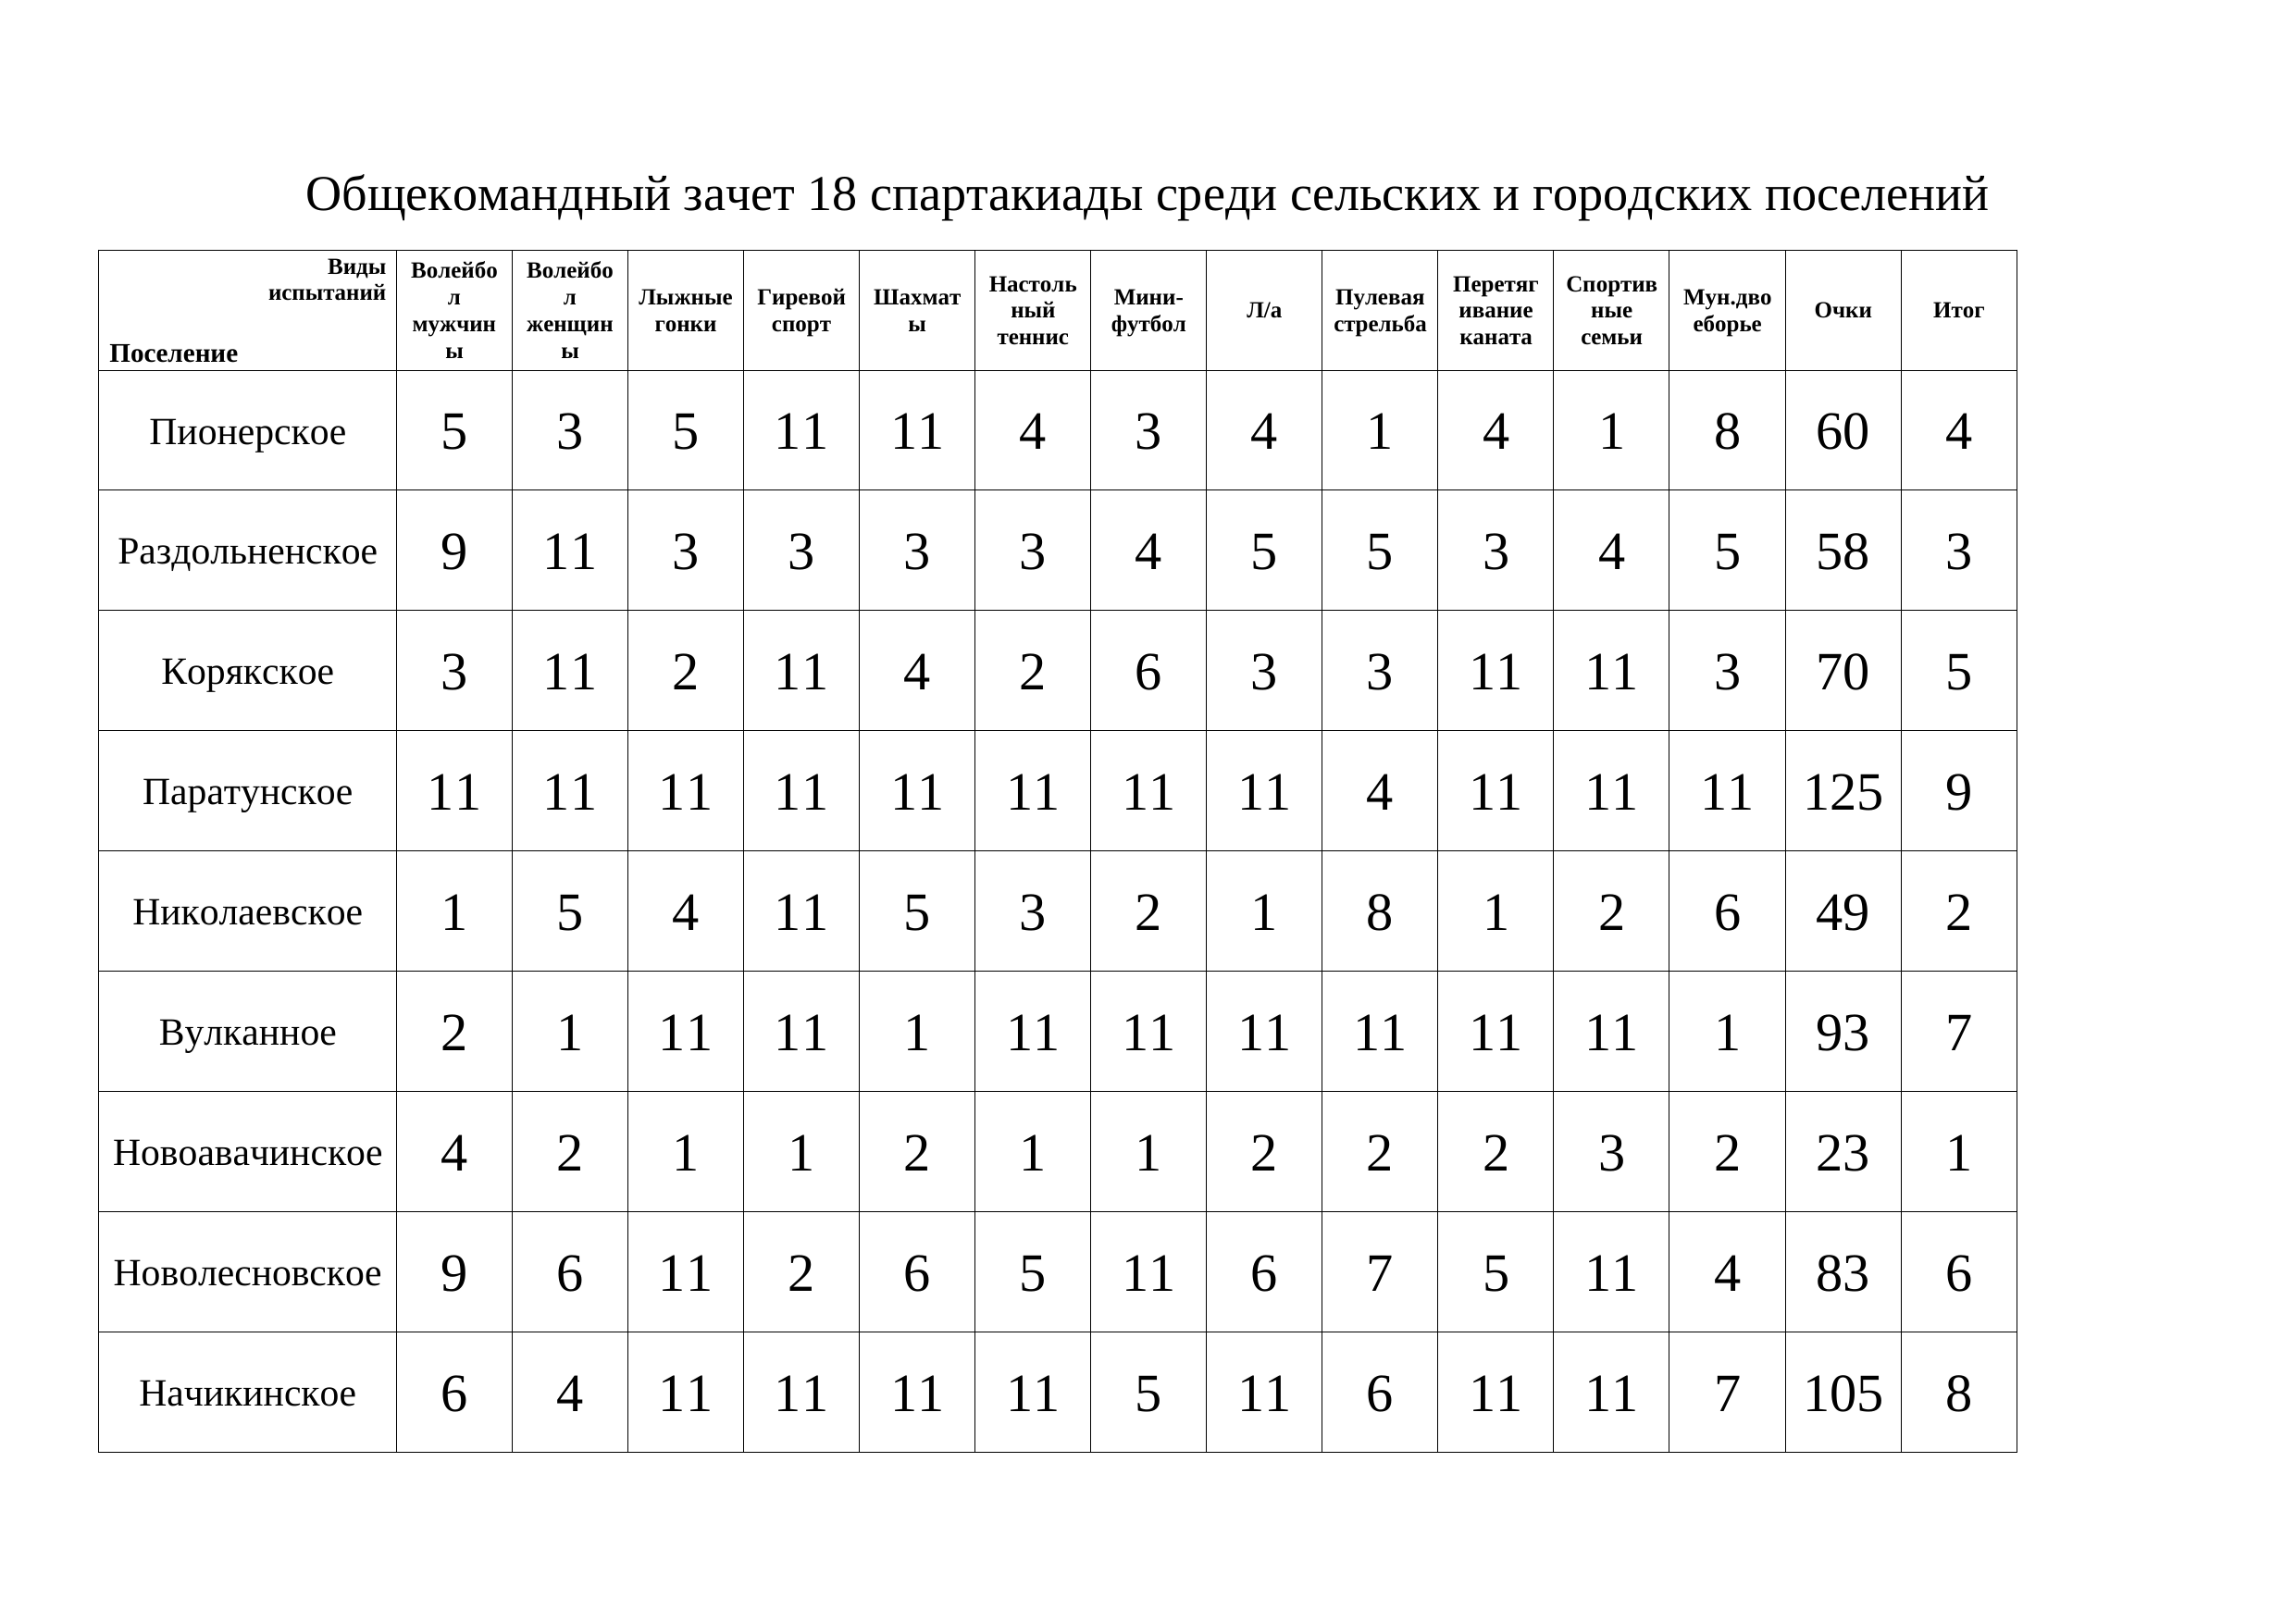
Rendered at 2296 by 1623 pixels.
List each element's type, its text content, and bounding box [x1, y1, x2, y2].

table_cell 6 [1207, 1212, 1322, 1332]
table_cell 11 [1554, 1332, 1669, 1451]
table_cell 11 [1091, 731, 1206, 850]
table_cell 11 [1554, 1212, 1669, 1332]
table_cell 7 [1669, 1332, 1785, 1451]
table_cell 2 [397, 972, 512, 1091]
table_cell 6 [397, 1332, 512, 1451]
table_cell 125 [1786, 731, 1901, 850]
table_cell 3 [1669, 611, 1785, 730]
table_cell 11 [397, 731, 512, 850]
table_cell 5 [1438, 1212, 1553, 1332]
table_cell 70 [1786, 611, 1901, 730]
table_cell 11 [975, 731, 1090, 850]
table_cell 6 [1322, 1332, 1437, 1451]
table_cell 1 [975, 1092, 1090, 1211]
table_cell 8 [1669, 371, 1785, 489]
table_cell 5 [513, 851, 627, 971]
table_cell 11 [628, 731, 743, 850]
table_cell 11 [1091, 1212, 1206, 1332]
table_header Мини-футбол [1091, 251, 1206, 369]
table_cell 4 [1669, 1212, 1785, 1332]
table_cell 2 [513, 1092, 627, 1211]
table_cell 2 [1322, 1092, 1437, 1211]
table_cell 3 [975, 851, 1090, 971]
table_cell 3 [1322, 611, 1437, 730]
table_cell 11 [860, 731, 974, 850]
table_cell 11 [1091, 972, 1206, 1091]
table_cell 6 [1669, 851, 1785, 971]
table_cell 11 [860, 371, 974, 489]
table_header Спортивные семьи [1554, 251, 1669, 369]
table_cell Вулканное [99, 972, 396, 1091]
table_cell 9 [1902, 731, 2017, 850]
table_cell Николаевское [99, 851, 396, 971]
table_cell 1 [1902, 1092, 2017, 1211]
table_cell 11 [1554, 731, 1669, 850]
table_cell 4 [1554, 490, 1669, 610]
table_cell 2 [628, 611, 743, 730]
table_cell 11 [1207, 731, 1322, 850]
table_header Шахматы [860, 251, 974, 369]
table_cell Раздольненское [99, 490, 396, 610]
table_header Виды испытаний Поселение [99, 251, 396, 369]
table_cell 6 [1902, 1212, 2017, 1332]
table_cell 11 [1554, 972, 1669, 1091]
table_cell 60 [1786, 371, 1901, 489]
table_cell 1 [744, 1092, 859, 1211]
table_cell 11 [975, 972, 1090, 1091]
table_cell 11 [860, 1332, 974, 1451]
table_cell 23 [1786, 1092, 1901, 1211]
table_cell 3 [1207, 611, 1322, 730]
table_header Очки [1786, 251, 1901, 369]
table_cell 1 [1091, 1092, 1206, 1211]
table_header Настольный теннис [975, 251, 1090, 369]
table_cell 5 [1902, 611, 2017, 730]
table_cell Начикинское [99, 1332, 396, 1451]
table_cell 11 [975, 1332, 1090, 1451]
table_cell 3 [1438, 490, 1553, 610]
table_cell 105 [1786, 1332, 1901, 1451]
table_cell 4 [513, 1332, 627, 1451]
table_cell 58 [1786, 490, 1901, 610]
table_cell 5 [975, 1212, 1090, 1332]
table_cell 4 [975, 371, 1090, 489]
table_header Л/а [1207, 251, 1322, 369]
table_cell 2 [744, 1212, 859, 1332]
table_cell 4 [1902, 371, 2017, 489]
table_cell 5 [397, 371, 512, 489]
table_cell 11 [513, 731, 627, 850]
table_cell 1 [397, 851, 512, 971]
table_cell 11 [628, 1212, 743, 1332]
table_cell 2 [1554, 851, 1669, 971]
table_cell 5 [1091, 1332, 1206, 1451]
table_cell 8 [1902, 1332, 2017, 1451]
table_cell 5 [1322, 490, 1437, 610]
table_cell Корякское [99, 611, 396, 730]
table_cell 2 [975, 611, 1090, 730]
table_cell 5 [1669, 490, 1785, 610]
table_cell 6 [1091, 611, 1206, 730]
table_cell Новолесновское [99, 1212, 396, 1332]
table_cell 11 [1322, 972, 1437, 1091]
text Общекомандный зачет 18 спартакиады среди сельских и городских поселений [109, 164, 2186, 221]
table_cell 11 [744, 371, 859, 489]
table_cell 4 [628, 851, 743, 971]
table_cell 7 [1322, 1212, 1437, 1332]
table_cell 9 [397, 1212, 512, 1332]
table_cell 7 [1902, 972, 2017, 1091]
table_header Перетягивание каната [1438, 251, 1553, 369]
table_cell 6 [513, 1212, 627, 1332]
table_cell 93 [1786, 972, 1901, 1091]
table_cell 2 [1438, 1092, 1553, 1211]
table_cell 2 [1207, 1092, 1322, 1211]
table_cell 2 [860, 1092, 974, 1211]
table_cell 11 [513, 611, 627, 730]
table_header Мун.двоеборье [1669, 251, 1785, 369]
table_cell 11 [628, 972, 743, 1091]
table_cell 5 [1207, 490, 1322, 610]
table_cell 11 [744, 972, 859, 1091]
table_cell 3 [1554, 1092, 1669, 1211]
table_cell 3 [397, 611, 512, 730]
table_cell 9 [397, 490, 512, 610]
table_cell 2 [1669, 1092, 1785, 1211]
table_cell 3 [975, 490, 1090, 610]
table_cell 3 [860, 490, 974, 610]
table_cell 3 [513, 371, 627, 489]
table_cell 11 [1669, 731, 1785, 850]
table_cell 4 [860, 611, 974, 730]
table_cell 11 [1438, 731, 1553, 850]
table_cell 1 [1322, 371, 1437, 489]
table_cell 3 [744, 490, 859, 610]
table_header Волейбол мужчины [397, 251, 512, 369]
table_cell 1 [1554, 371, 1669, 489]
table_cell 4 [1322, 731, 1437, 850]
table_cell 4 [1207, 371, 1322, 489]
table_cell 11 [1438, 611, 1553, 730]
table_cell 1 [513, 972, 627, 1091]
table_cell 11 [744, 611, 859, 730]
table_cell 1 [1207, 851, 1322, 971]
table_cell Пионерское [99, 371, 396, 489]
table_header Пулевая стрельба [1322, 251, 1437, 369]
table_cell 11 [744, 1332, 859, 1451]
table_cell 49 [1786, 851, 1901, 971]
table_cell 11 [1207, 972, 1322, 1091]
table_cell 4 [1438, 371, 1553, 489]
table_header Лыжные гонки [628, 251, 743, 369]
table_cell 5 [860, 851, 974, 971]
table_cell 2 [1902, 851, 2017, 971]
table_cell 11 [744, 731, 859, 850]
table_header Итог [1902, 251, 2017, 369]
table_cell 1 [1438, 851, 1553, 971]
table_cell 4 [397, 1092, 512, 1211]
table_cell 83 [1786, 1212, 1901, 1332]
table_cell 1 [628, 1092, 743, 1211]
table_header Гиревой спорт [744, 251, 859, 369]
table_cell 11 [628, 1332, 743, 1451]
table_cell 2 [1091, 851, 1206, 971]
table_cell 11 [1554, 611, 1669, 730]
table_cell Паратунское [99, 731, 396, 850]
table_cell 11 [1438, 1332, 1553, 1451]
table_cell 11 [1438, 972, 1553, 1091]
table_cell 8 [1322, 851, 1437, 971]
table_cell 1 [1669, 972, 1785, 1091]
table_cell 1 [860, 972, 974, 1091]
table_cell 11 [744, 851, 859, 971]
table_cell 3 [1091, 371, 1206, 489]
table_cell 3 [1902, 490, 2017, 610]
table_cell Новоавачинское [99, 1092, 396, 1211]
table_cell 4 [1091, 490, 1206, 610]
table_header Волейбол женщины [513, 251, 627, 369]
table_cell 11 [513, 490, 627, 610]
table_cell 6 [860, 1212, 974, 1332]
table_cell 11 [1207, 1332, 1322, 1451]
table_cell 5 [628, 371, 743, 489]
table_cell 3 [628, 490, 743, 610]
